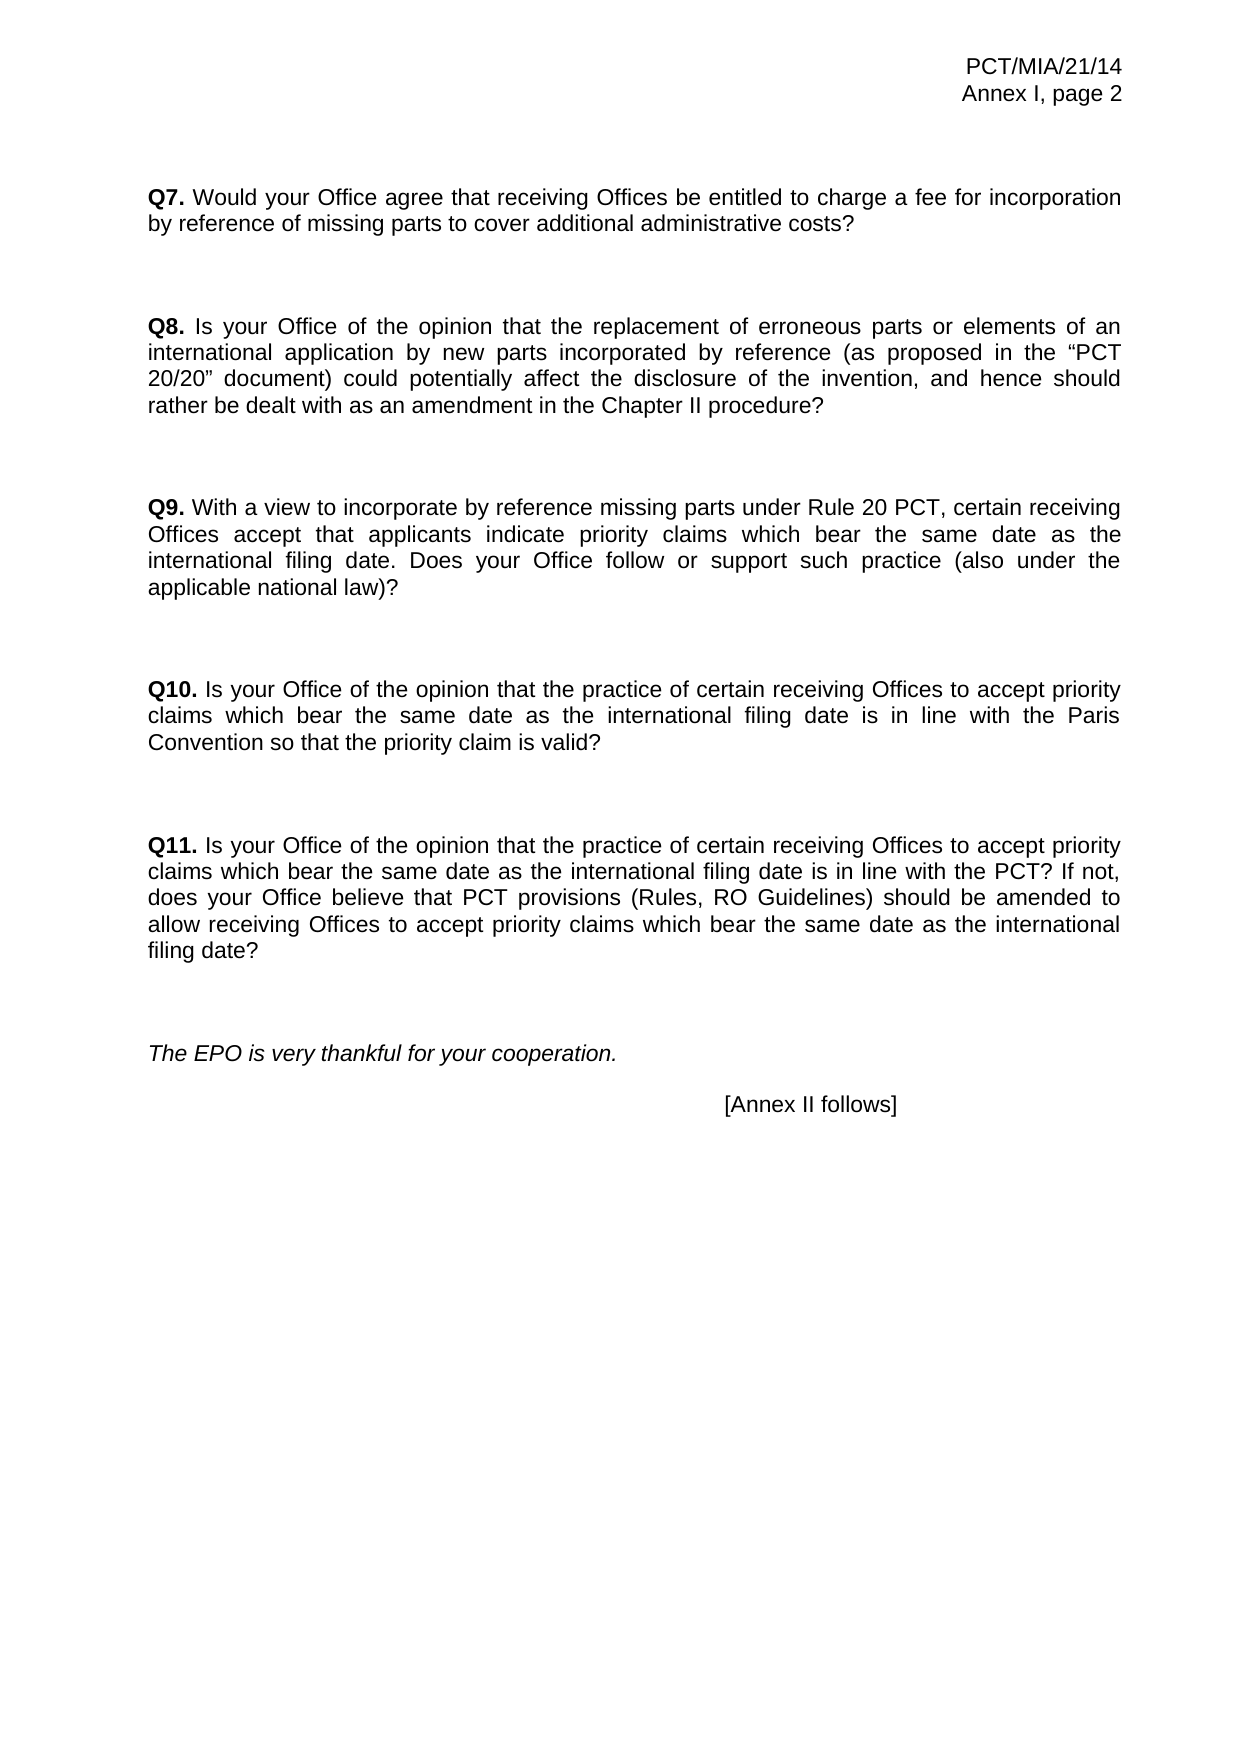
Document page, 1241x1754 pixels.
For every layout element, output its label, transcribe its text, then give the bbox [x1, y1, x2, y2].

text [Annex II follows] [724, 1091, 1122, 1117]
text Q10. Is your Office of the opinion that the practice of certain receiving Offices to accept priority claims which bear the same date as the international filing date is in line with the Paris Convention so that the priority claim is valid? [148, 676, 1122, 755]
text Q9. With a view to incorporate by reference missing parts under Rule 20 PCT, certain receiving Offices accept that applicants indicate priority claims which bear the same date as the international filing date. Does your Office follow or support such practice (also under the applicable national law)? [148, 494, 1122, 600]
text Q11. Is your Office of the opinion that the practice of certain receiving Offices to accept priority claims which bear the same date as the international filing date is in line with the PCT? If not, does your Office believe that PCT provisions (Rules, RO Guidelines) should be amended to allow receiving Offices to accept priority claims which bear the same date as the international filing date? [148, 832, 1122, 963]
text The EPO is very thankful for your cooperation. [148, 1040, 1122, 1066]
text Q8. Is your Office of the opinion that the replacement of erroneous parts or elements of an international application by new parts incorporated by reference (as proposed in the “PCT 20/20” document) could potentially affect the disclosure of the invention, and hence should rather be dealt with as an amendment in the Chapter II procedure? [148, 313, 1122, 418]
text Q7. Would your Office agree that receiving Offices be entitled to charge a fee for incorporation by reference of missing parts to cover additional administrative costs? [148, 183, 1122, 236]
